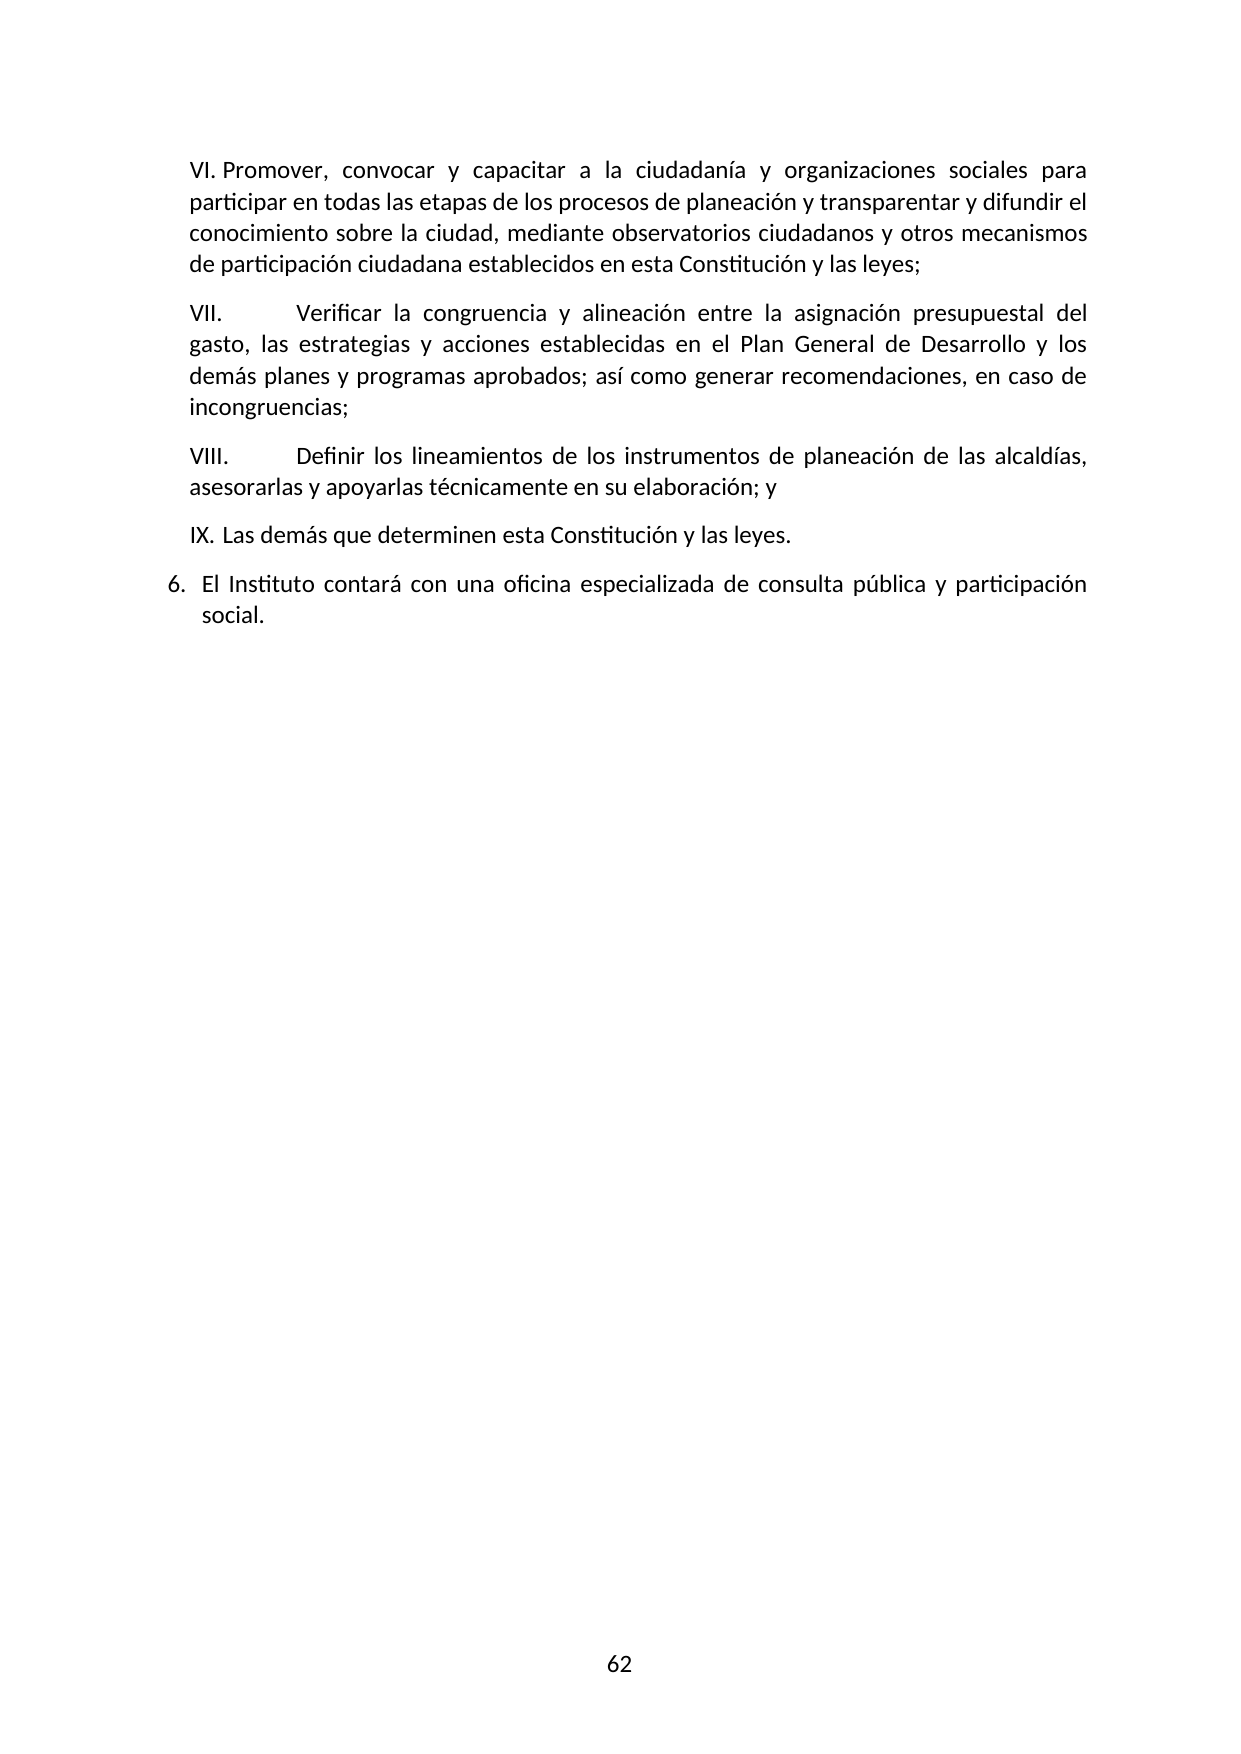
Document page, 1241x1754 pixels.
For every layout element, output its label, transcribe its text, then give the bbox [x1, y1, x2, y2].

list Definir los lineamientos de los instrumentos de planeación de las alcaldías, asesorarlas y apoyarlas técnicamente en su elaboración; y [189, 440, 1089, 502]
list Promover, convocar y capacitar a la ciudadanía y organizaciones sociales para participar en todas las etapas de los procesos de planeación y transparentar y difundir el conocimiento sobre la ciudad, mediante observatorios ciudadanos y otros mecanismos de participación ciudadana establecidos en esta Constitución y las leyes; [189, 154, 1089, 279]
list Verificar la congruencia y alineación entre la asignación presupuestal del gasto, las estrategias y acciones establecidas en el Plan General de Desarrollo y los demás planes y programas aprobados; así como generar recomendaciones, en caso de incongruencias; [189, 297, 1089, 422]
list Las demás que determinen esta Constitución y las leyes. [189, 520, 1089, 550]
list El Instituto contará con una oficina especializada de consulta pública y participación social. [167, 568, 1089, 630]
